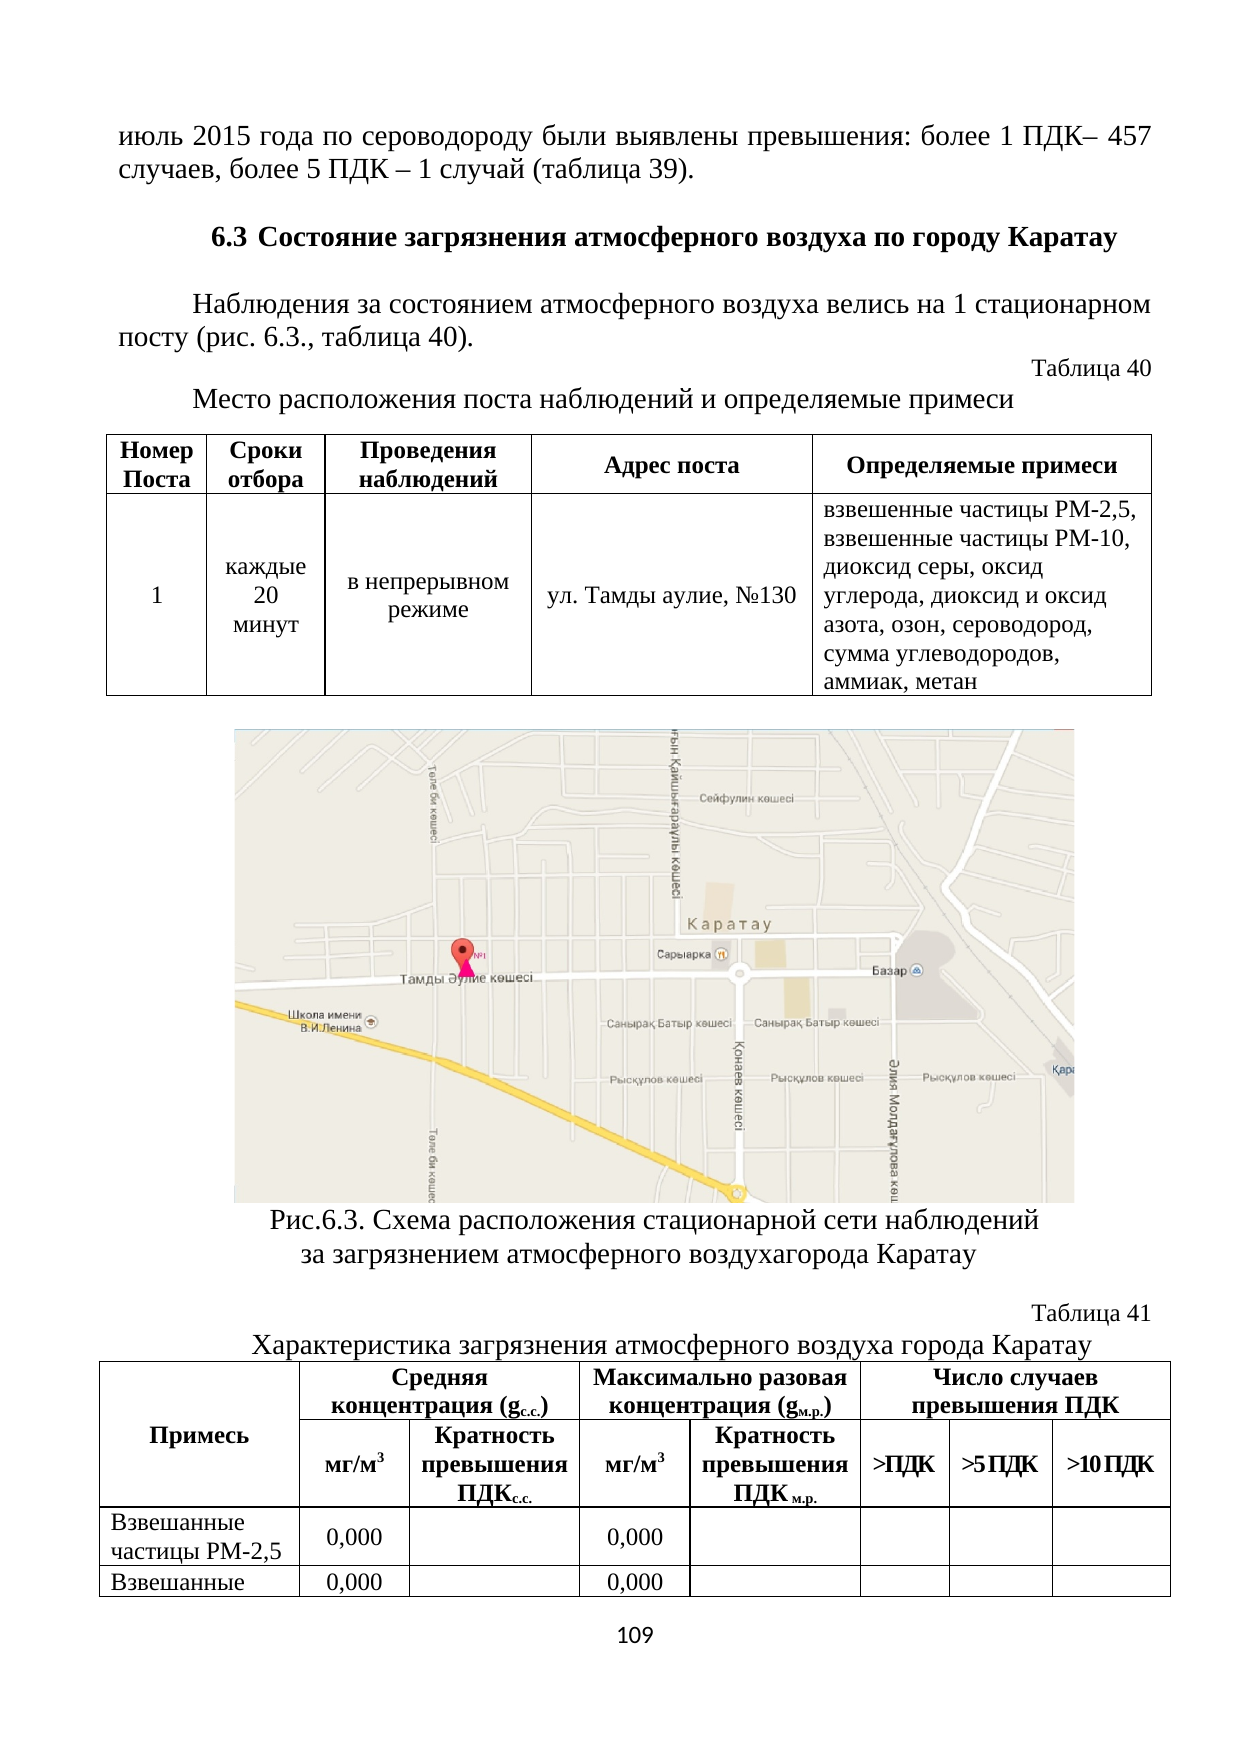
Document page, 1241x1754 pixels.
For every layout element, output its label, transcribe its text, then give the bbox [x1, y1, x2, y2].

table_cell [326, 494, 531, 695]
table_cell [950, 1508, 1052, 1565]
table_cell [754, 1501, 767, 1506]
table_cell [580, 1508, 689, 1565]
text Наблюдения за состоянием атмосферного воздуха велись на 1 стационарном посту (рис. 6.3., таблица 40). [118, 286, 1152, 353]
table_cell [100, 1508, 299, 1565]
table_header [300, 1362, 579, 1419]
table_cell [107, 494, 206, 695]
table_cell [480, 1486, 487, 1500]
picture [234, 729, 1075, 1203]
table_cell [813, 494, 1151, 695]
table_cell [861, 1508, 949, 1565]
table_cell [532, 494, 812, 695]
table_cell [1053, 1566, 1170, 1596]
text Рис.6.3. Схема расположения стационарной сети наблюдений [118, 1202, 1191, 1236]
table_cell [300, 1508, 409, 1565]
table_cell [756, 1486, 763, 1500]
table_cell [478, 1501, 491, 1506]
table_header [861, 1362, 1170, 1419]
text Таблица 41 [118, 1298, 1152, 1327]
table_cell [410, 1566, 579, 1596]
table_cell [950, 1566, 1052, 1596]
text за загрязнением атмосферного воздухагорода Каратау [118, 1236, 1152, 1269]
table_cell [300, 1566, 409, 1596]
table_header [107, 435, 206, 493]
list Таблица 40 [118, 353, 1152, 382]
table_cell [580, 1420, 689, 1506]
text Характеристика загрязнения атмосферного воздуха города Каратау [118, 1327, 1152, 1361]
list Состояние загрязнения атмосферного воздуха по городу Каратау [177, 219, 1152, 252]
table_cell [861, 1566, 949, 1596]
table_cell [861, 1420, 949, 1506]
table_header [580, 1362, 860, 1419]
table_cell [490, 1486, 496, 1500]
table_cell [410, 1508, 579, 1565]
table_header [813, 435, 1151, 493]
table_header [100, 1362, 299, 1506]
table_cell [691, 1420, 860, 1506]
text Место расположения поста наблюдений и определяемые примеси [118, 382, 1152, 415]
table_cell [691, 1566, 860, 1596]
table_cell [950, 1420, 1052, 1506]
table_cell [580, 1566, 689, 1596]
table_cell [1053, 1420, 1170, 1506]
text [118, 118, 1152, 185]
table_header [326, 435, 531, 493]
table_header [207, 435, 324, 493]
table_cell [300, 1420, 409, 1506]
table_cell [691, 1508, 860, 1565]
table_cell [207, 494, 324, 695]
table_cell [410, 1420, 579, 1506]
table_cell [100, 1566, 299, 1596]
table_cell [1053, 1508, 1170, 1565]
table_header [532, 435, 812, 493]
